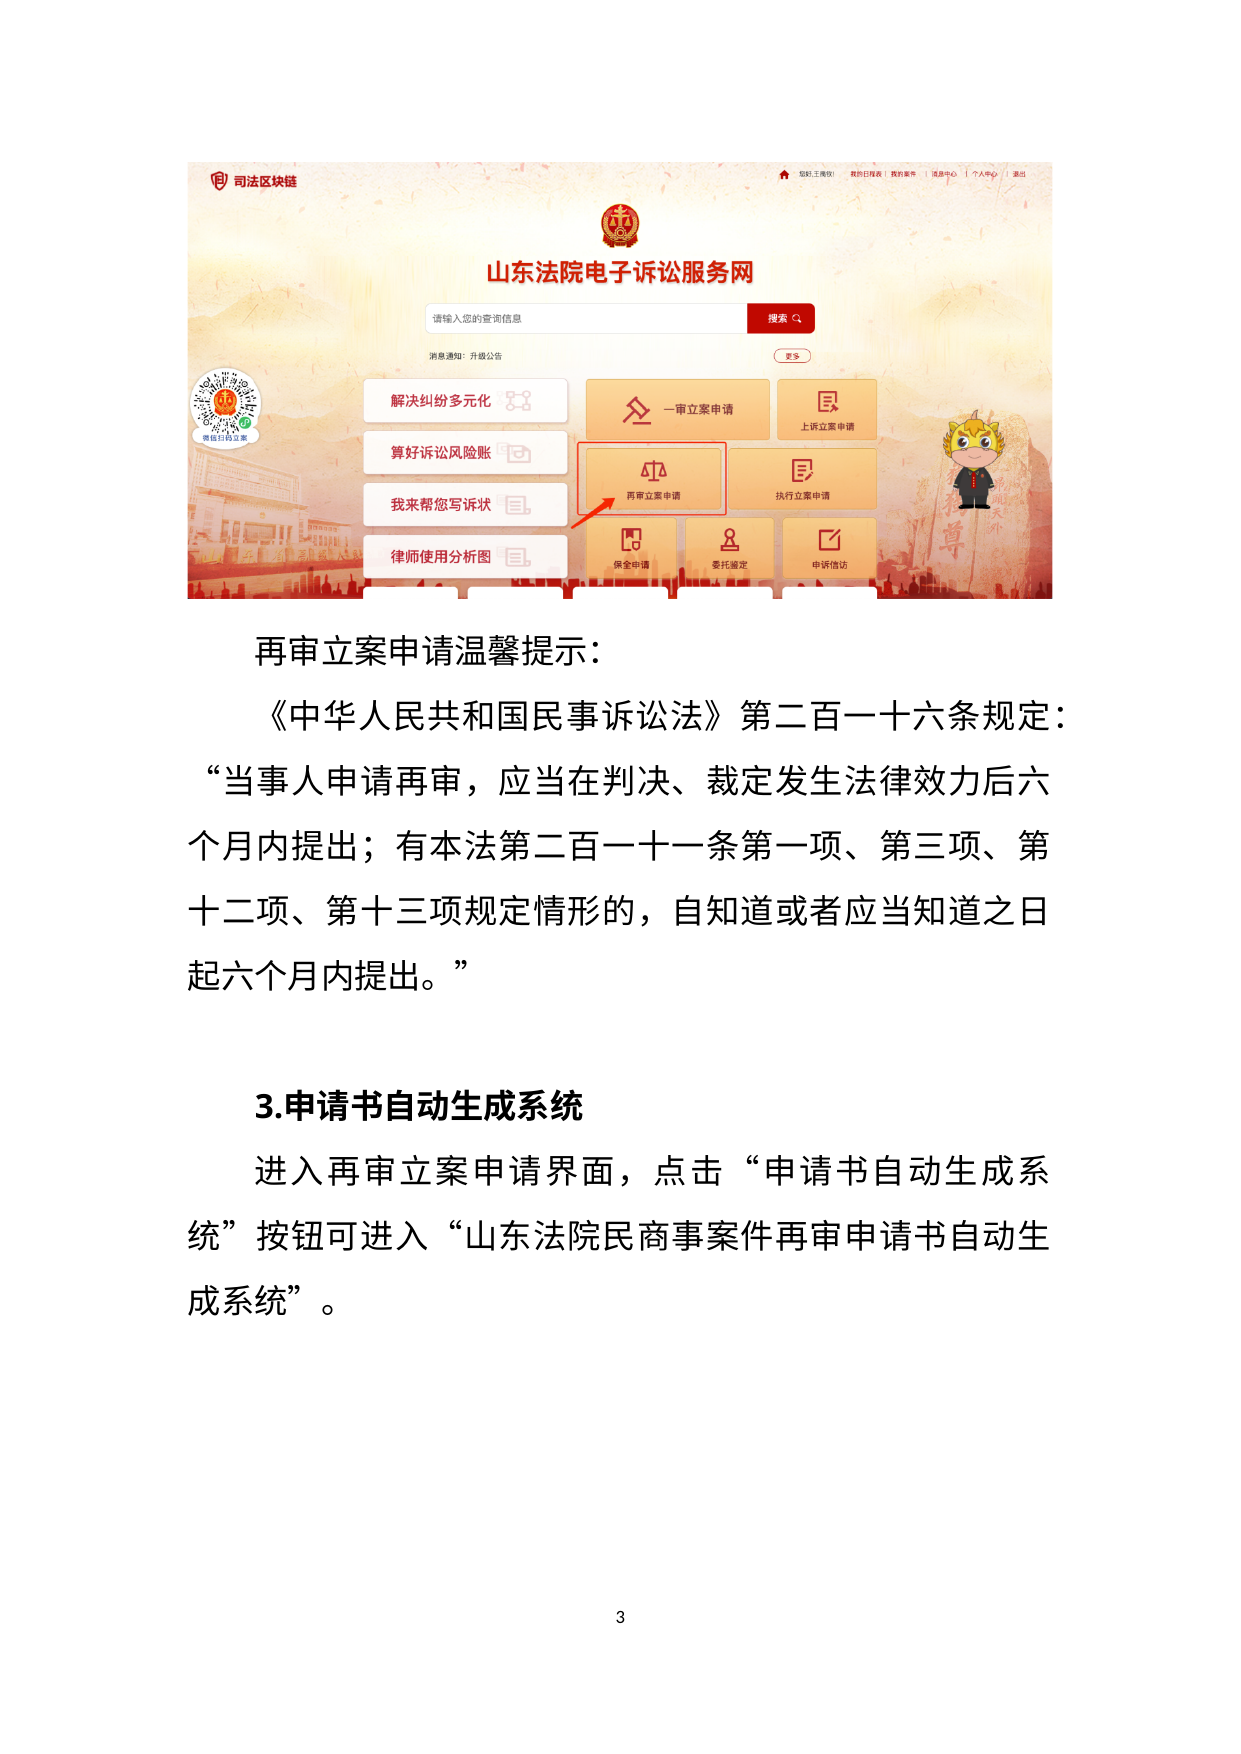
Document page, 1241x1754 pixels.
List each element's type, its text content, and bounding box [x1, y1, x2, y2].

text 3.申请书自动生成系统 [187, 1072, 1053, 1137]
text 进入再审立案申请界面，点击“申请书自动生成系统”按钮可进入“山东法院民商事案件再审申请书自动生成系统”。 [187, 1137, 1053, 1332]
text 《中华人民共和国民事诉讼法》第二百一十六条规定：“当事人申请再审，应当在判决、裁定发生法律效力后六个月内提出；有本法第二百一十一条第一项、第三项、第十二项、第十三项规定情形的，自知道或者应当知道之日起六个月内提出。” [187, 682, 1053, 1007]
text 再审立案申请温馨提示： [187, 617, 1053, 682]
picture [187, 162, 1053, 599]
